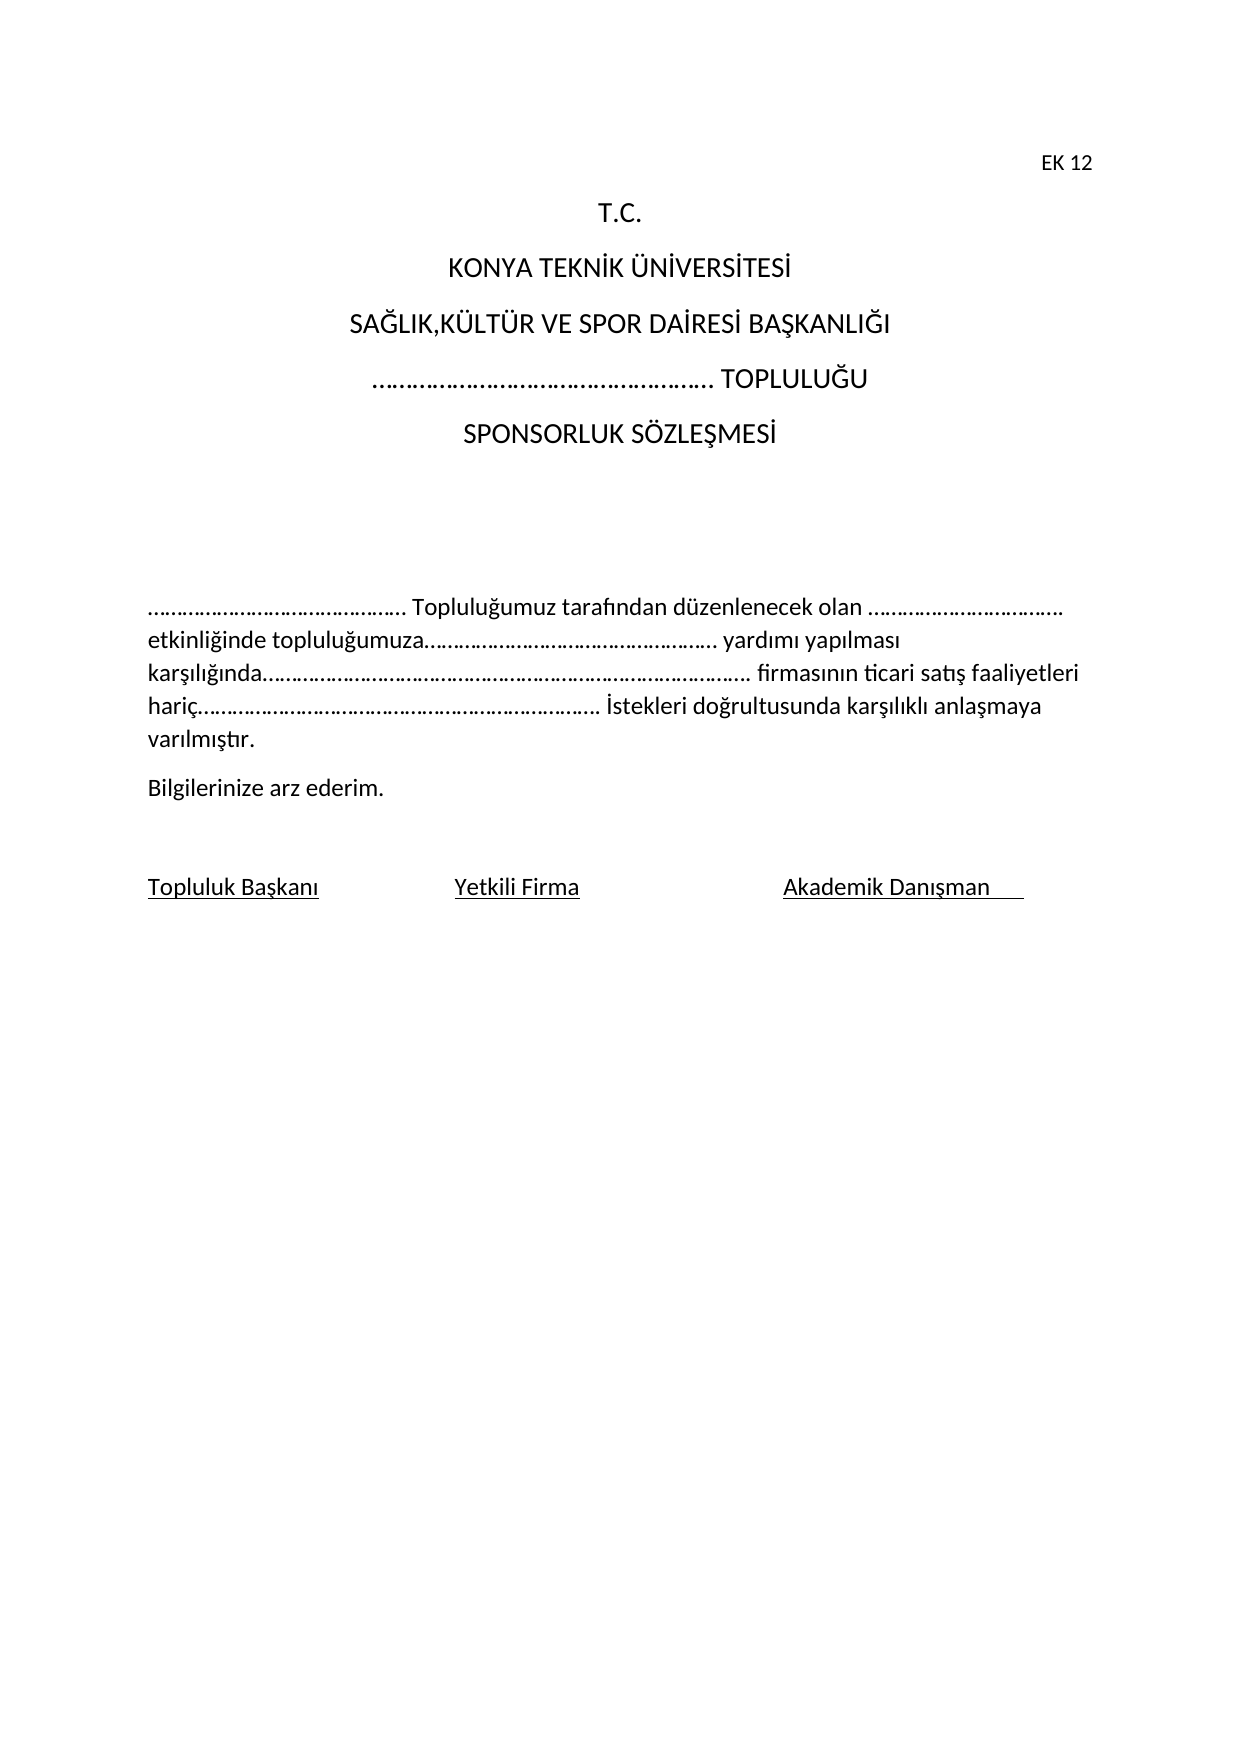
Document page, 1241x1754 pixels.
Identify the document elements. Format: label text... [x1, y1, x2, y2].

text T.C. [148, 194, 1093, 230]
text SPONSORLUK SÖZLEŞMESİ [148, 415, 1093, 451]
text EK 12 [148, 148, 1093, 176]
text ……………………………………… Topluluğumuz tarafından düzenlenecek olan ……………………………. etkinliğinde topluluğumuza…………………………………………… yardımı yapılması karşılığında…………………………………………………………………………. firmasının ticari satış faaliyetleri hariç……………………………………………………………. İstekleri doğrultusunda karşılıklı anlaşmaya varılmıştır. [148, 591, 1093, 753]
text SAĞLIK,KÜLTÜR VE SPOR DAİRESİ BAŞKANLIĞI [148, 305, 1093, 340]
text KONYA TEKNİK ÜNİVERSİTESİ [148, 249, 1093, 285]
text Topluluk Başkanı Yetkili Firma Akademik Danışman [148, 872, 1093, 902]
text …………………………………………… TOPLULUĞU [148, 360, 1093, 395]
text Bilgilerinize arz ederim. [148, 772, 1093, 803]
